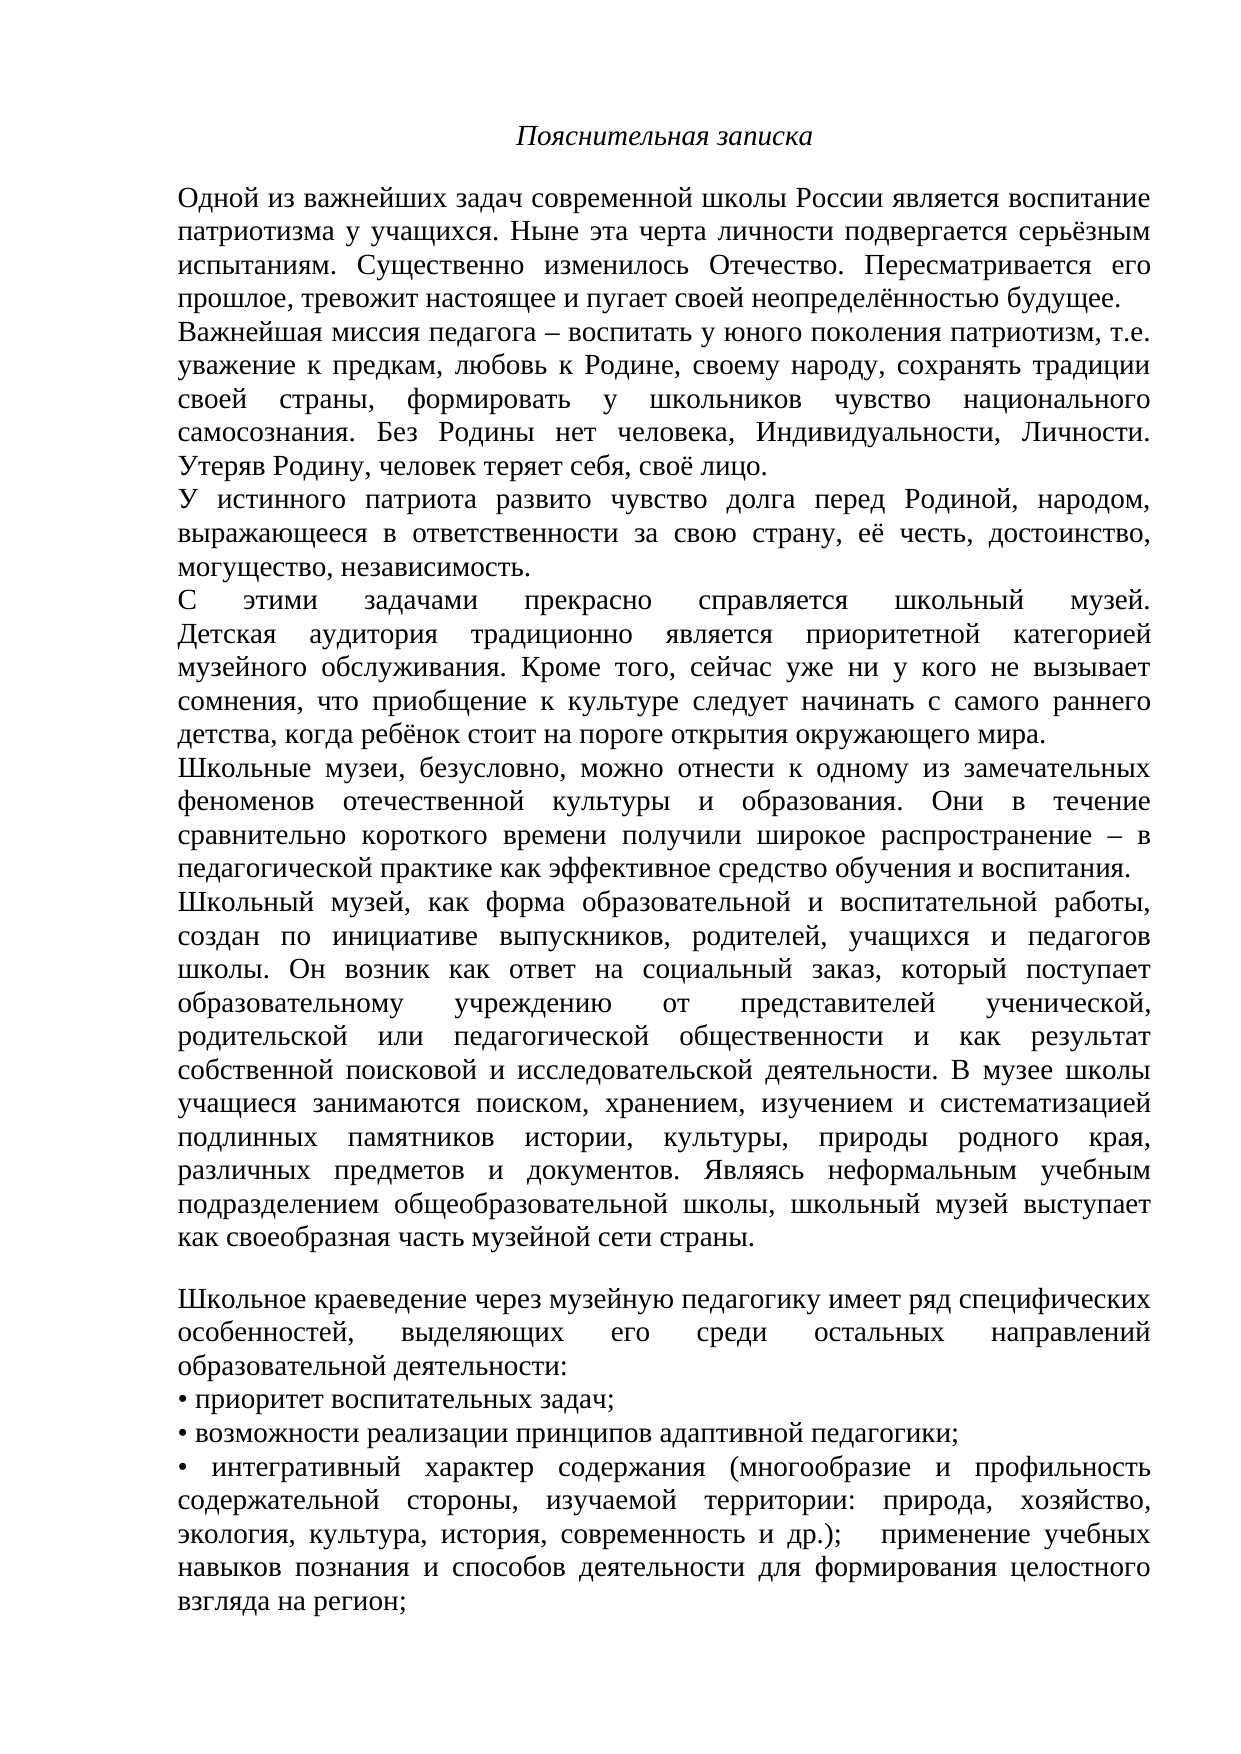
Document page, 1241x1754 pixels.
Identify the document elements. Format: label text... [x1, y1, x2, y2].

text • интегративный характер содержания (многообразие и профильность содержательной стороны, изучаемой территории: природа, хозяйство, экология, культура, история, современность и др.); применение учебных навыков познания и способов деятельности для формирования целостного взгляда на регион; [177, 1449, 1152, 1616]
text У истинного патриота развито чувство долга перед Родиной, народом, выражающееся в ответственности за свою страну, её честь, достоинство, могущество, независимость. [177, 482, 1152, 582]
text • приоритет воспитательных задач; [177, 1382, 1152, 1415]
text Школьные музеи, безусловно, можно отнести к одному из замечательных феноменов отечественной культуры и образования. Они в течение сравнительно короткого времени получили широкое распространение – в педагогической практике как эффективное средство обучения и воспитания. [177, 750, 1152, 884]
text С этими задачами прекрасно справляется школьный музей. Детская аудитория традиционно является приоритетной категорией музейного обслуживания. Кроме того, сейчас уже ни у кого не вызывает сомнения, что приобщение к культуре следует начинать с самого раннего детства, когда ребёнок стоит на пороге открытия окружающего мира. [177, 582, 1152, 750]
text Школьный музей, как форма образовательной и воспитательной работы, создан по инициативе выпускников, родителей, учащихся и педагогов школы. Он возник как ответ на социальный заказ, который поступает образовательному учреждению от представителей ученической, родительской или педагогической общественности и как результат собственной поисковой и исследовательской деятельности. В музее школы учащиеся занимаются поиском, хранением, изучением и систематизацией подлинных памятников истории, культуры, природы родного края, различных предметов и документов. Являясь неформальным учебным подразделением общеобразовательной школы, школьный музей выступает как своеобразная часть музейной сети страны. [177, 884, 1152, 1253]
text Пояснительная записка [177, 118, 1152, 152]
text Одной из важнейших задач современной школы России является воспитание патриотизма у учащихся. Ныне эта черта личности подвергается серьёзным испытаниям. Существенно изменилось Отечество. Пересматривается его прошлое, тревожит настоящее и пугает своей неопределённостью будущее. [177, 180, 1152, 314]
text Важнейшая миссия педагога – воспитать у юного поколения патриотизм, т.е. уважение к предкам, любовь к Родине, своему народу, сохранять традиции своей страны, формировать у школьников чувство национального самосознания. Без Родины нет человека, Индивидуальности, Личности. Утеряв Родину, человек теряет себя, своё лицо. [177, 314, 1152, 482]
text • возможности реализации принципов адаптивной педагогики; [177, 1415, 1152, 1449]
text Школьное краеведение через музейную педагогику имеет ряд специфических особенностей, выделяющих его среди остальных направлений образовательной деятельности: [177, 1281, 1152, 1382]
